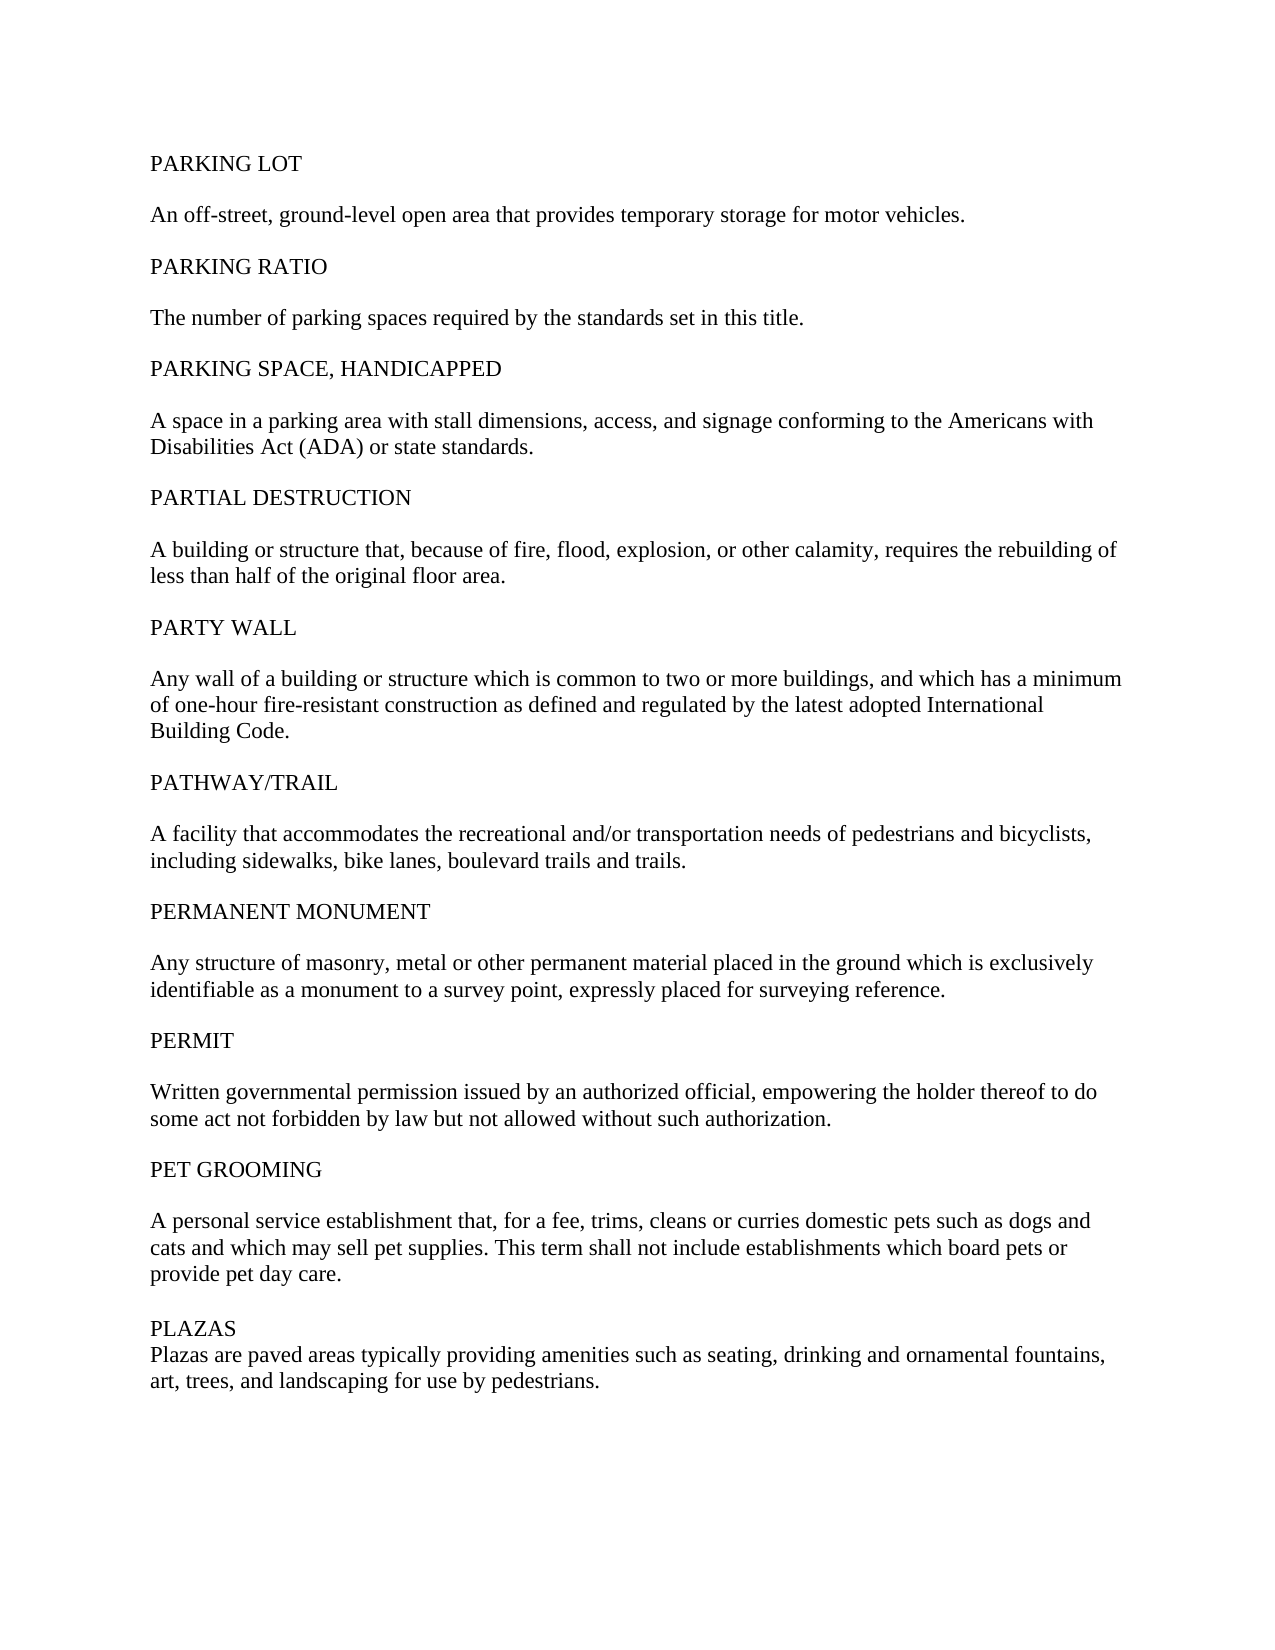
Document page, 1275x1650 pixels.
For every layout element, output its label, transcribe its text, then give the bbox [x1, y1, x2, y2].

text PET GROOMING [150, 1156, 1125, 1182]
text PARKING LOT [150, 150, 1125, 176]
text Any structure of masonry, metal or other permanent material placed in the ground which is exclusively identifiable as a monument to a survey point, expressly placed for surveying reference. [150, 949, 1125, 1002]
text PERMIT [150, 1027, 1125, 1053]
text Written governmental permission issued by an authorized official, empowering the holder thereof to do some act not forbidden by law but not allowed without such authorization. [150, 1078, 1125, 1131]
text PATHWAY/TRAIL [150, 769, 1125, 795]
text Plazas are paved areas typically providing amenities such as seating, drinking and ornamental fountains, art, trees, and landscaping for use by pedestrians. [150, 1341, 1125, 1394]
text PARKING RATIO [150, 253, 1125, 279]
text PARKING SPACE, HANDICAPPED [150, 355, 1125, 382]
text The number of parking spaces required by the standards set in this title. [150, 304, 1125, 330]
text A facility that accommodates the recreational and/or transportation needs of pedestrians and bicyclists, including sidewalks, bike lanes, boulevard trails and trails. [150, 820, 1125, 873]
text PLAZAS [150, 1314, 1125, 1341]
text A personal service establishment that, for a fee, trims, cleans or curries domestic pets such as dogs and cats and which may sell pet supplies. This term shall not include establishments which board pets or provide pet day care. [150, 1207, 1125, 1287]
text A space in a parking area with stall dimensions, access, and signage conforming to the Americans with Disabilities Act (ADA) or state standards. [150, 407, 1125, 459]
text A building or structure that, because of fire, flood, explosion, or other calamity, requires the rebuilding of less than half of the original floor area. [150, 536, 1125, 588]
text An off-street, ground-level open area that provides temporary storage for motor vehicles. [150, 201, 1125, 228]
text PARTY WALL [150, 613, 1125, 640]
text Any wall of a building or structure which is common to two or more buildings, and which has a minimum of one-hour fire-resistant construction as defined and regulated by the latest adopted International Building Code. [150, 665, 1125, 744]
text PARTIAL DESTRUCTION [150, 484, 1125, 511]
text PERMANENT MONUMENT [150, 898, 1125, 924]
